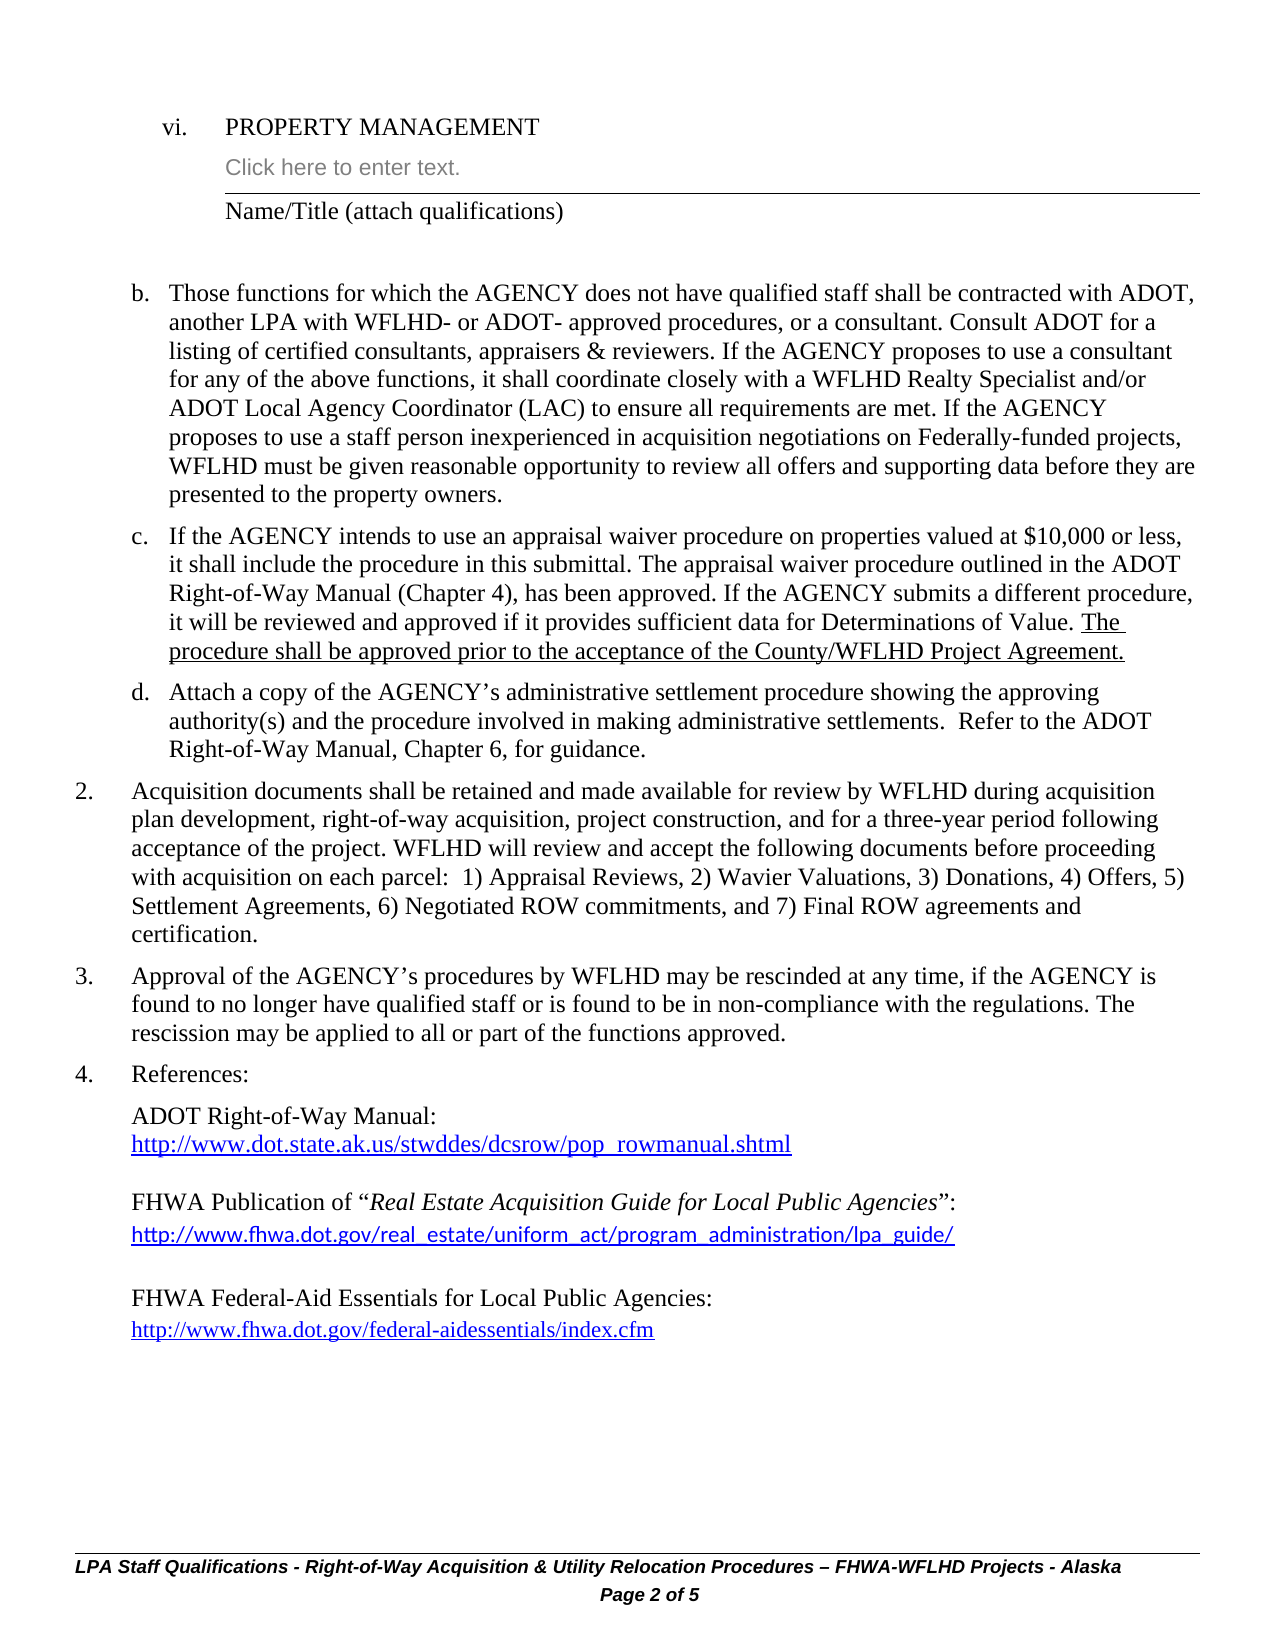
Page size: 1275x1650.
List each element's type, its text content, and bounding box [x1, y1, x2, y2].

list Acquisition documents shall be retained and made available for review by WFLHD during acquisition plan development, right-of-way acquisition, project construction, and for a three-year period following acceptance of the project. WFLHD will review and accept the following documents before proceeding with acquisition on each parcel: 1) Appraisal Reviews, 2) Wavier Valuations, 3) Donations, 4) Offers, 5) Settlement Agreements, 6) Negotiated ROW commitments, and 7) Final ROW agreements and certification. [75, 776, 1200, 948]
text http://www.fhwa.dot.gov/federal-aidessentials/index.cfm [131, 1316, 1200, 1342]
list Name/Title (attach qualifications) [225, 194, 1200, 224]
list PROPERTY MANAGEMENT [187, 112, 1200, 141]
list ADOT Right-of-Way Manual: [131, 1101, 1200, 1129]
text FHWA Federal-Aid Essentials for Local Public Agencies: [131, 1283, 1200, 1312]
text http://www.fhwa.dot.gov/real_estate/uniform_act/program_administration/lpa_guide/ [131, 1220, 1200, 1248]
text FHWA Publication of “Real Estate Acquisition Guide for Local Public Agencies”: [131, 1187, 1200, 1216]
list http://www.dot.state.ak.us/stwddes/dcsrow/pop_rowmanual.shtml [131, 1129, 1200, 1158]
list References: [75, 1059, 1200, 1088]
list Approval of the AGENCY’s procedures by WFLHD may be rescinded at any time, if the AGENCY is found to no longer have qualified staff or is found to be in non-compliance with the regulations. The rescission may be applied to all or part of the functions approved. [75, 961, 1200, 1047]
list Those functions for which the AGENCY does not have qualified staff shall be contracted with ADOT, another LPA with WFLHD- or ADOT- approved procedures, or a consultant. Consult ADOT for a listing of certified consultants, appraisers & reviewers. If the AGENCY proposes to use a consultant for any of the above functions, it shall coordinate closely with a WFLHD Realty Specialist and/or ADOT Local Agency Coordinator (LAC) to ensure all requirements are met. If the AGENCY proposes to use a staff person inexperienced in acquisition negotiations on Federally-funded projects, WFLHD must be given reasonable opportunity to review all offers and supporting data before they are presented to the property owners. [131, 278, 1200, 508]
list If the AGENCY intends to use an appraisal waiver procedure on properties valued at $10,000 or less, it shall include the procedure in this submittal. The appraisal waiver procedure outlined in the ADOT Right-of-Way Manual (Chapter 4), has been approved. If the AGENCY submits a different procedure, it will be reviewed and approved if it provides sufficient data for Determinations of Value. The procedure shall be approved prior to the acceptance of the County/WFLHD Project Agreement. [131, 521, 1200, 664]
list Attach a copy of the AGENCY’s administrative settlement procedure showing the approving authority(s) and the procedure involved in making administrative settlements. Refer to the ADOT Right-of-Way Manual, Chapter 6, for guidance. [131, 677, 1200, 763]
